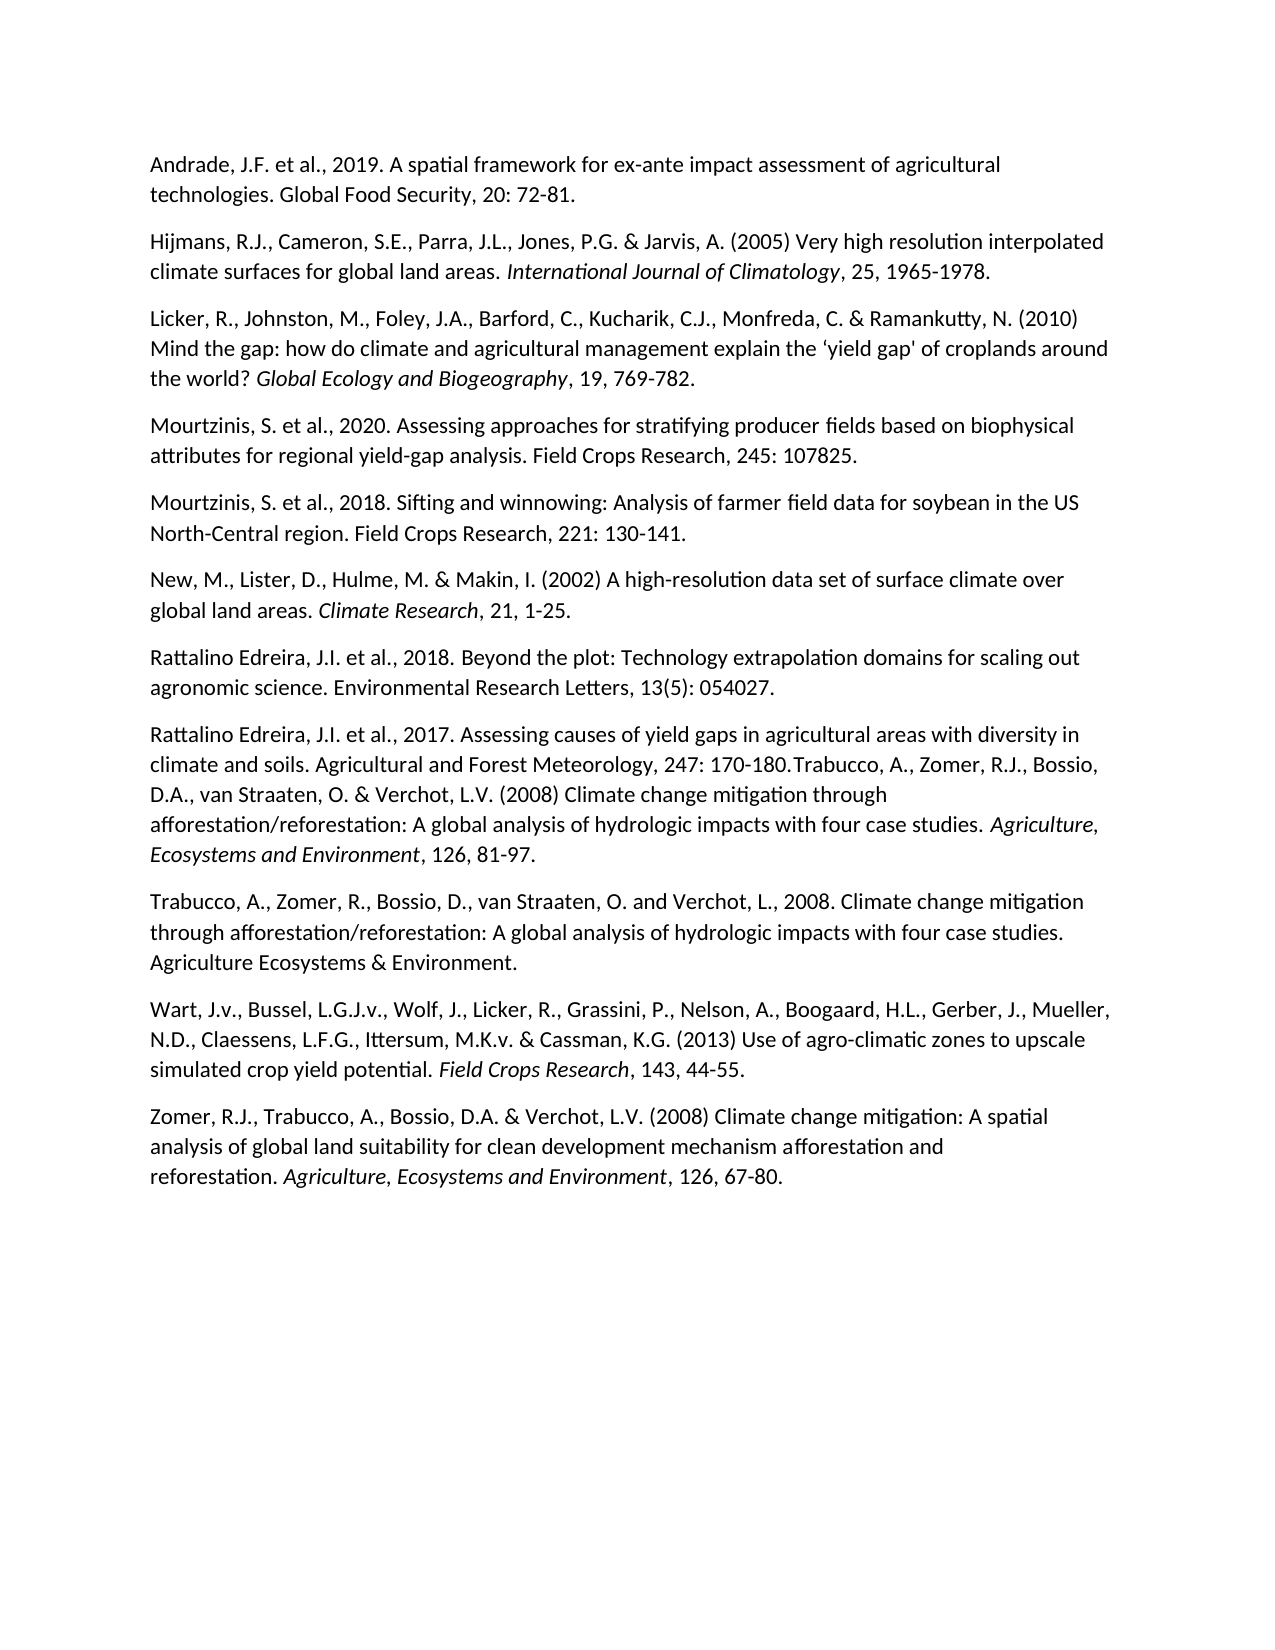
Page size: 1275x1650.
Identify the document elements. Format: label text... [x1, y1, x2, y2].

text Licker, R., Johnston, M., Foley, J.A., Barford, C., Kucharik, C.J., Monfreda, C. & Ramankutty, N. (2010) Mind the gap: how do climate and agricultural management explain the ‘yield gap' of croplands around the world? Global Ecology and Biogeography, 19, 769-782. [150, 304, 1125, 393]
text Hijmans, R.J., Cameron, S.E., Parra, J.L., Jones, P.G. & Jarvis, A. (2005) Very high resolution interpolated climate surfaces for global land areas. International Journal of Climatology, 25, 1965-1978. [150, 227, 1125, 285]
text Rattalino Edreira, J.I. et al., 2018. Beyond the plot: Technology extrapolation domains for scaling out agronomic science. Environmental Research Letters, 13(5): 054027. [150, 643, 1125, 701]
text Mourtzinis, S. et al., 2020. Assessing approaches for stratifying producer fields based on biophysical attributes for regional yield-gap analysis. Field Crops Research, 245: 107825. [150, 411, 1125, 470]
text Andrade, J.F. et al., 2019. A spatial framework for ex-ante impact assessment of agricultural technologies. Global Food Security, 20: 72-81. [150, 150, 1125, 208]
text Zomer, R.J., Trabucco, A., Bossio, D.A. & Verchot, L.V. (2008) Climate change mitigation: A spatial analysis of global land suitability for clean development mechanism afforestation and reforestation. Agriculture, Ecosystems and Environment, 126, 67-80. [150, 1102, 1125, 1191]
text Trabucco, A., Zomer, R., Bossio, D., van Straaten, O. and Verchot, L., 2008. Climate change mitigation through afforestation/reforestation: A global analysis of hydrologic impacts with four case studies. Agriculture Ecosystems & Environment. [150, 887, 1125, 976]
text Mourtzinis, S. et al., 2018. Sifting and winnowing: Analysis of farmer field data for soybean in the US North-Central region. Field Crops Research, 221: 130-141. [150, 488, 1125, 547]
text New, M., Lister, D., Hulme, M. & Makin, I. (2002) A high-resolution data set of surface climate over global land areas. Climate Research, 21, 1-25. [150, 566, 1125, 624]
text Wart, J.v., Bussel, L.G.J.v., Wolf, J., Licker, R., Grassini, P., Nelson, A., Boogaard, H.L., Gerber, J., Mueller, N.D., Claessens, L.F.G., Ittersum, M.K.v. & Cassman, K.G. (2013) Use of agro-climatic zones to upscale simulated crop yield potential. Field Crops Research, 143, 44-55. [150, 995, 1125, 1083]
text Rattalino Edreira, J.I. et al., 2017. Assessing causes of yield gaps in agricultural areas with diversity in climate and soils. Agricultural and Forest Meteorology, 247: 170-180.Trabucco, A., Zomer, R.J., Bossio, D.A., van Straaten, O. & Verchot, L.V. (2008) Climate change mitigation through afforestation/reforestation: A global analysis of hydrologic impacts with four case studies. Agriculture, Ecosystems and Environment, 126, 81-97. [150, 720, 1125, 869]
